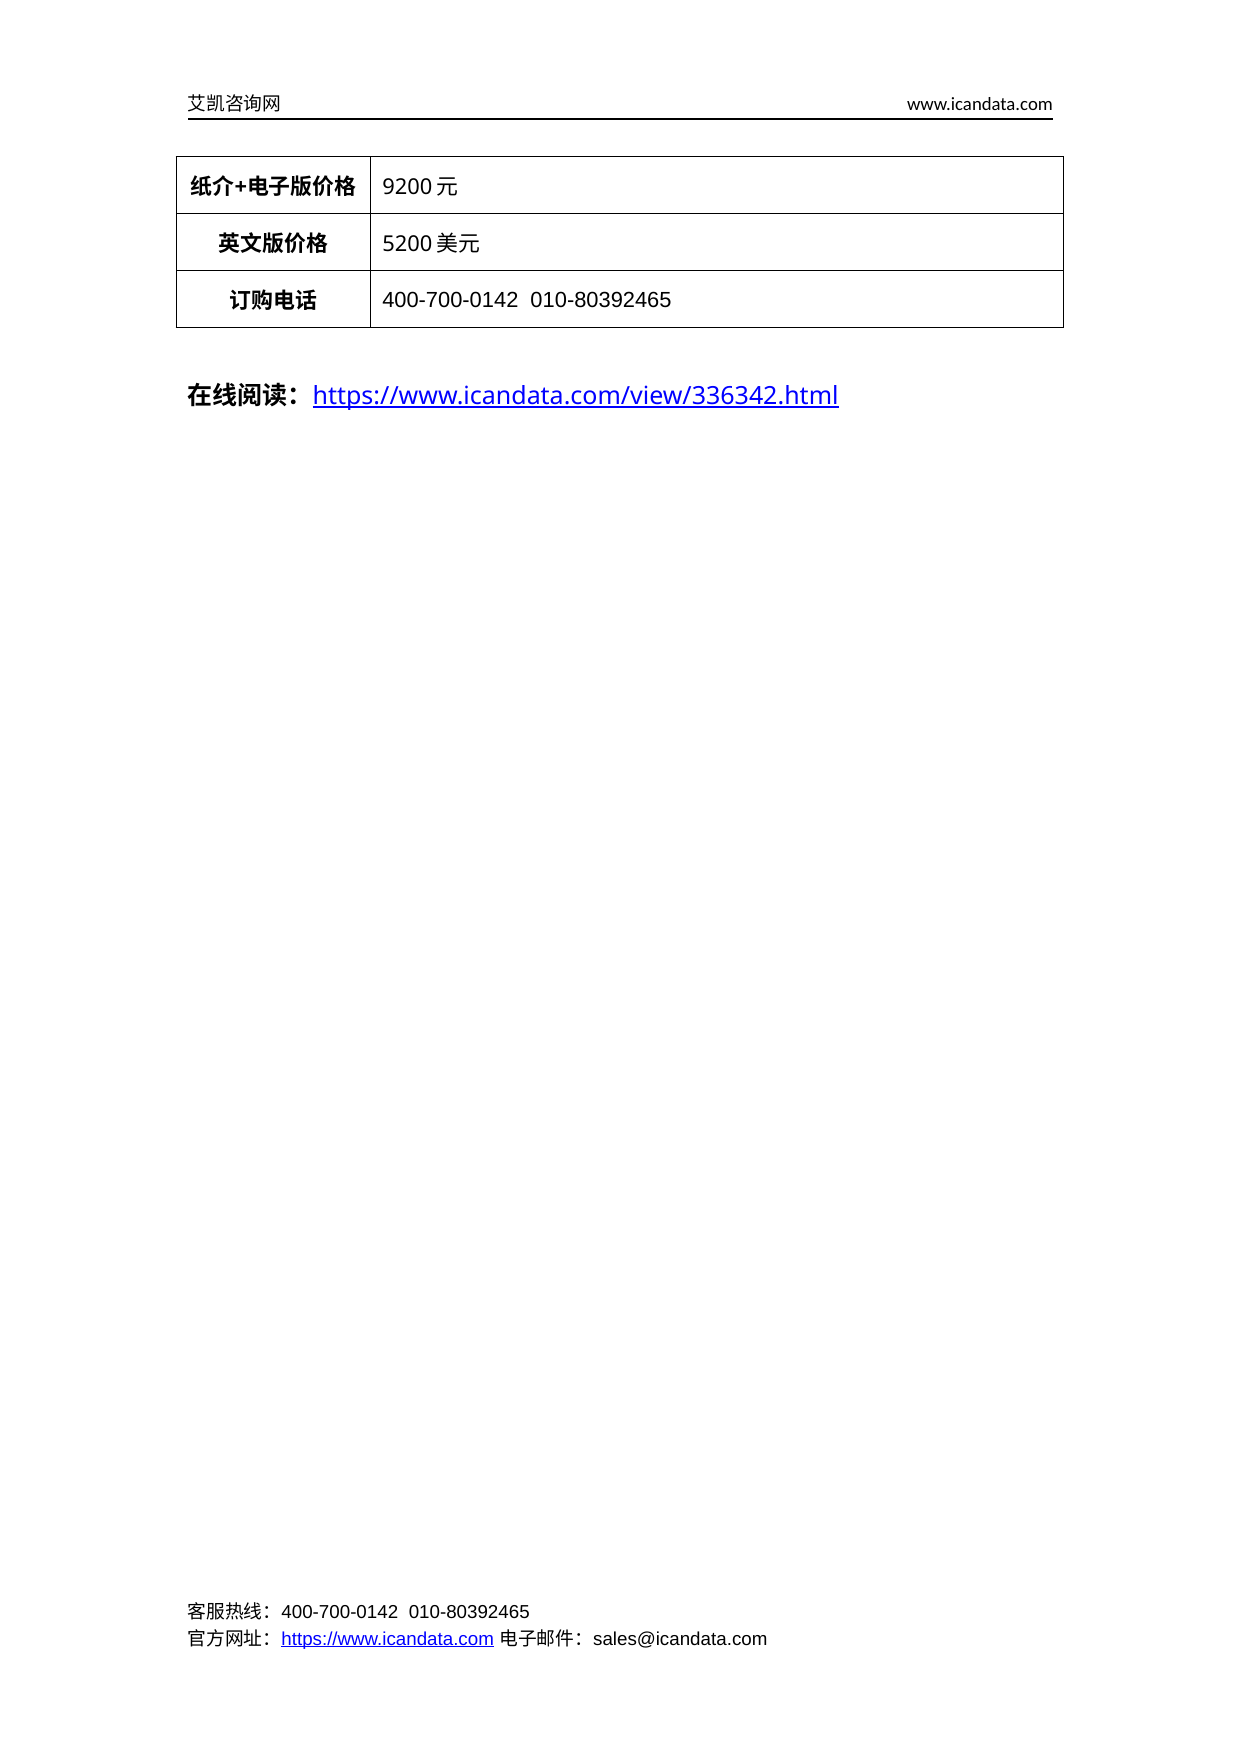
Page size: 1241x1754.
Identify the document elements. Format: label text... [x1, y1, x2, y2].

table_cell 5200美元 [371, 214, 1063, 270]
table_cell 英文版价格 [177, 214, 370, 270]
table_cell 纸介+电子版价格 [177, 157, 370, 213]
text 在线阅读：https://www.icandata.com/view/336342.html [187, 361, 1053, 426]
table_cell 400-700-0142 010-80392465 [371, 271, 1063, 327]
table_cell 订购电话 [177, 271, 370, 327]
table_cell 9200元 [371, 157, 1063, 213]
